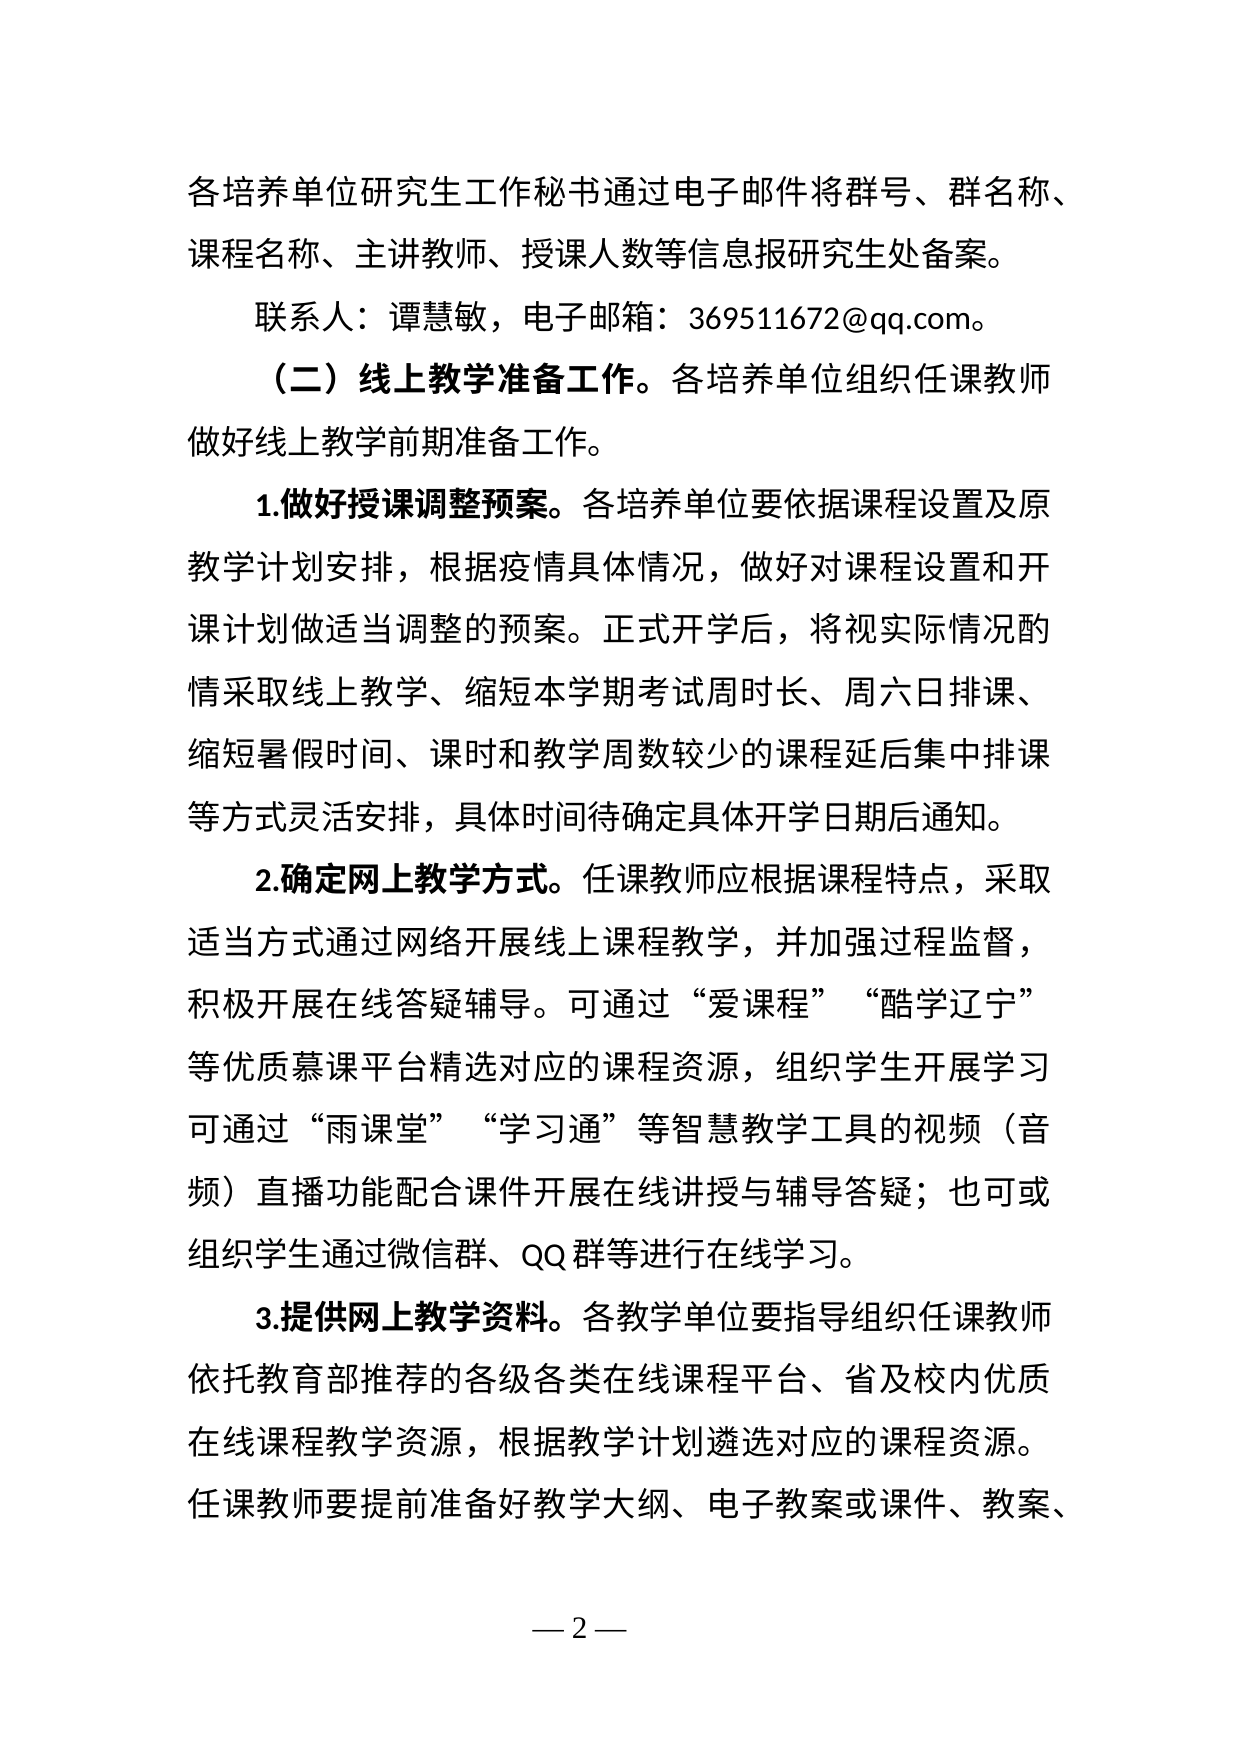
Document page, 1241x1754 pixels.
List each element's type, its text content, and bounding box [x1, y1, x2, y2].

text （二）线上教学准备工作。各培养单位组织任课教师做好线上教学前期准备工作。 [187, 342, 1053, 467]
text 2.确定网上教学方式。任课教师应根据课程特点，采取适当方式通过网络开展线上课程教学，并加强过程监督，积极开展在线答疑辅导。可通过“爱课程”“酷学辽宁”等优质慕课平台精选对应的课程资源，组织学生开展学习；可通过“雨课堂”“学习通”等智慧教学工具的视频（音频）直播功能配合课件开展在线讲授与辅导答疑；也可或组织学生通过微信群、QQ群等进行在线学习。 [187, 842, 1053, 1279]
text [187, 154, 1053, 279]
text 联系人：谭慧敏，电子邮箱：369511672@qq.com。 [187, 279, 1053, 342]
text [187, 1279, 1053, 1529]
text 1.做好授课调整预案。各培养单位要依据课程设置及原教学计划安排，根据疫情具体情况，做好对课程设置和开课计划做适当调整的预案。正式开学后，将视实际情况酌情采取线上教学、缩短本学期考试周时长、周六日排课、缩短暑假时间、课时和教学周数较少的课程延后集中排课等方式灵活安排，具体时间待确定具体开学日期后通知。 [187, 467, 1053, 842]
